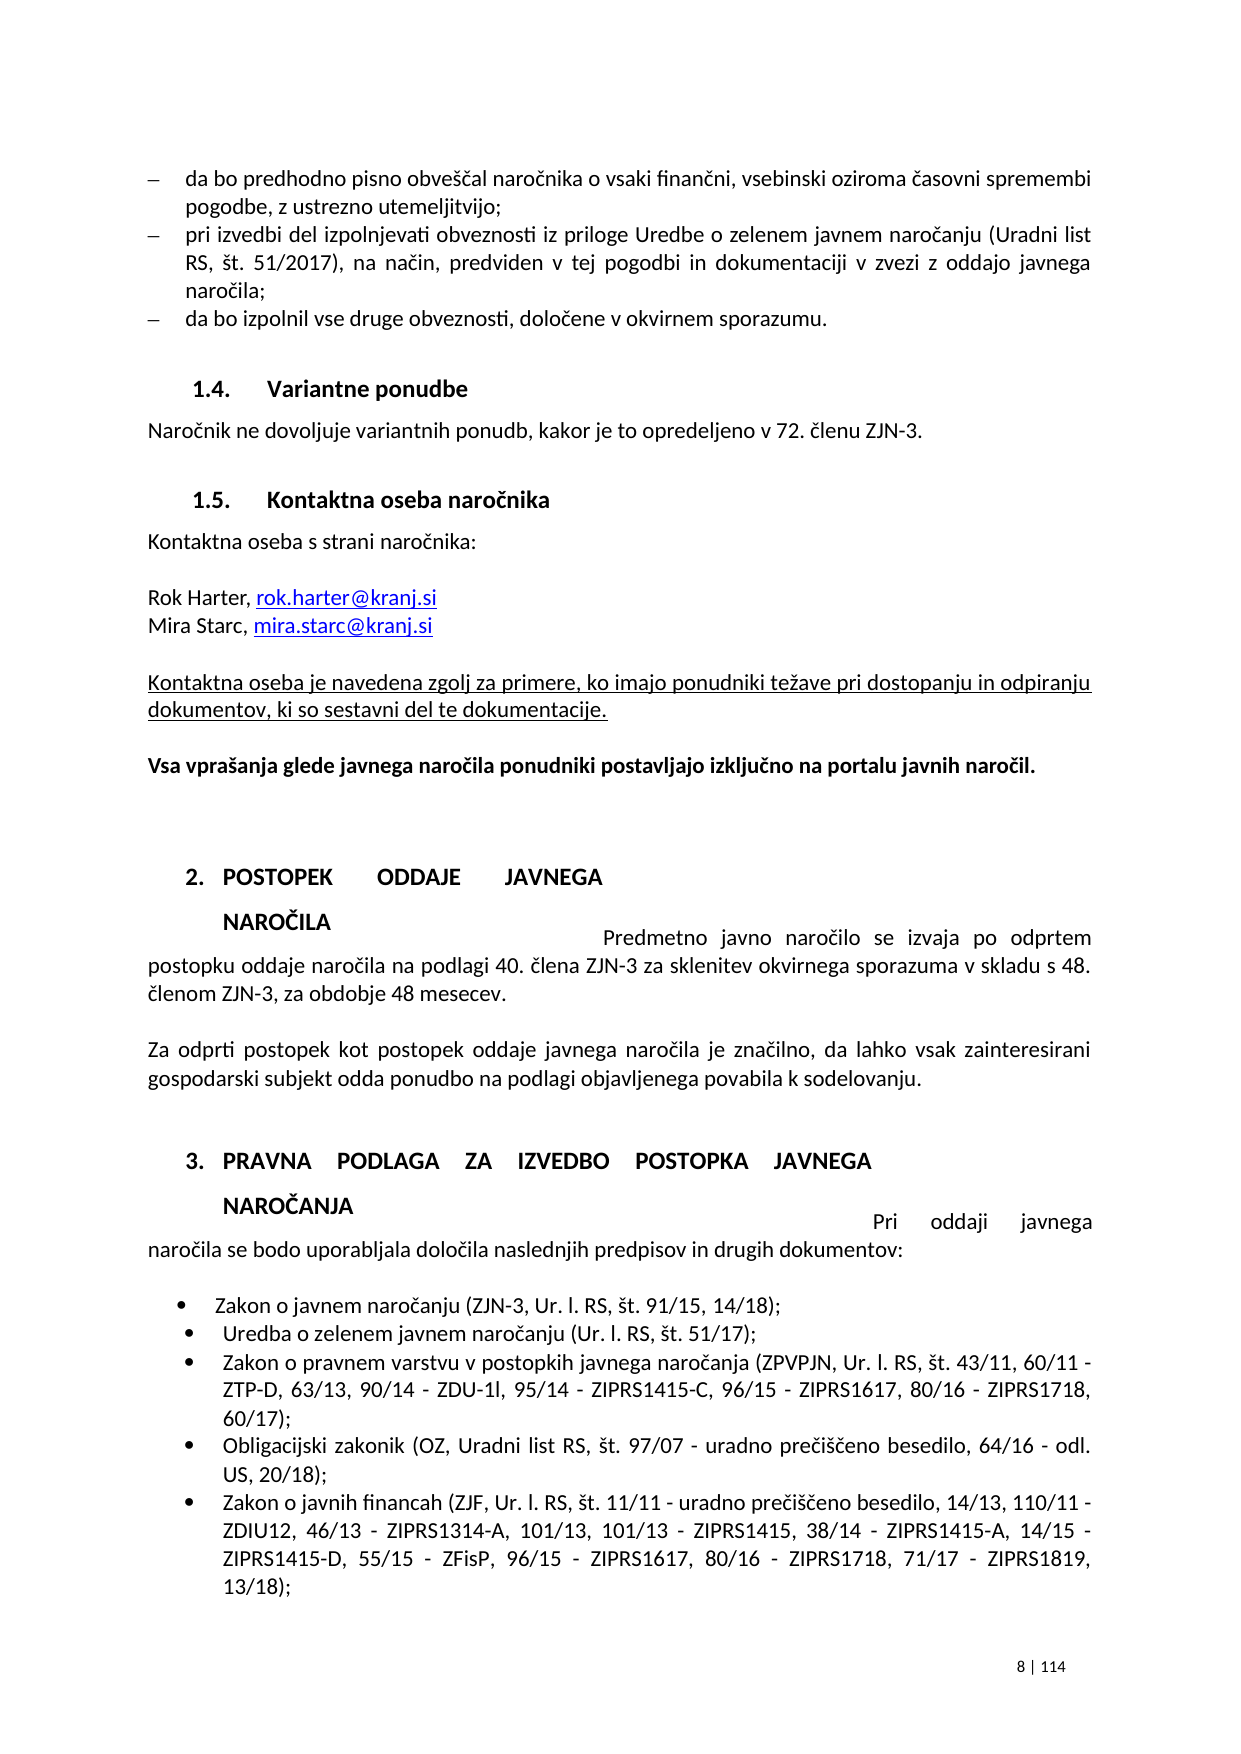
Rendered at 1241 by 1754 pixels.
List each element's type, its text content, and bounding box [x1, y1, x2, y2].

text Kontaktna oseba je navedena zgolj za primere, ko imajo ponudniki težave pri dostopanju in odpiranju dokumentov, ki so sestavni del te dokumentacije. [148, 668, 1093, 724]
list Zakon o javnem naročanju (ZJN-3, Ur. l. RS, št. 91/15, 14/18); [177, 1292, 1093, 1319]
text Kontaktna oseba s strani naročnika: [148, 527, 1093, 556]
subtitle Kontaktna oseba naročnika [192, 484, 1093, 515]
text Pri oddaji javnega naročila se bodo uporabljala določila naslednjih predpisov in drugih dokumentov: [148, 1207, 1093, 1263]
text Predmetno javno naročilo se izvaja po odprtem postopku oddaje naročila na podlagi 40. člena ZJN-3 za sklenitev okvirnega sporazuma v skladu s 48. členom ZJN-3, za obdobje 48 mesecev. [148, 923, 1093, 1008]
subtitle POSTOPEK ODDAJE JAVNEGA NAROČILA [185, 861, 603, 937]
text Mira Starc, mira.starc@kranj.si [148, 612, 1093, 639]
list da bo predhodno pisno obveščal naročnika o vsaki finančni, vsebinski oziroma časovni spremembi pogodbe, z ustrezno utemeljitvijo; [148, 164, 1093, 220]
list Obligacijski zakonik (OZ, Uradni list RS, št. 97/07 - uradno prečiščeno besedilo, 64/16 - odl. US, 20/18); [185, 1432, 1093, 1488]
list Zakon o javnih financah (ZJF, Ur. l. RS, št. 11/11 - uradno prečiščeno besedilo, 14/13, 110/11 - ZDIU12, 46/13 - ZIPRS1314-A, 101/13, 101/13 - ZIPRS1415, 38/14 - ZIPRS1415-A, 14/15 - ZIPRS1415-D, 55/15 - ZFisP, 96/15 - ZIPRS1617, 80/16 - ZIPRS1718, 71/17 - ZIPRS1819, 13/18); [185, 1488, 1093, 1600]
subtitle PRAVNA PODLAGA ZA IZVEDBO POSTOPKA JAVNEGA NAROČANJA [185, 1145, 873, 1221]
list pri izvedbi del izpolnjevati obveznosti iz priloge Uredbe o zelenem javnem naročanju (Uradni list RS, št. 51/2017), na način, predviden v tej pogodbi in dokumentaciji v zvezi z oddajo javnega naročila; [148, 220, 1093, 304]
text Za odprti postopek kot postopek oddaje javnega naročila je značilno, da lahko vsak zainteresirani gospodarski subjekt odda ponudbo na podlagi objavljenega povabila k sodelovanju. [148, 1036, 1093, 1092]
list Zakon o pravnem varstvu v postopkih javnega naročanja (ZPVPJN, Ur. l. RS, št. 43/11, 60/11 - ZTP-D, 63/13, 90/14 - ZDU-1l, 95/14 - ZIPRS1415-C, 96/15 - ZIPRS1617, 80/16 - ZIPRS1718, 60/17); [185, 1348, 1093, 1432]
text Vsa vprašanja glede javnega naročila ponudniki postavljajo izključno na portalu javnih naročil. [148, 752, 1093, 780]
list da bo izpolnil vse druge obveznosti, določene v okvirnem sporazumu. [148, 304, 1093, 332]
list Uredba o zelenem javnem naročanju (Ur. l. RS, št. 51/17); [185, 1319, 1093, 1348]
text Rok Harter, rok.harter@kranj.si [148, 583, 1093, 612]
subtitle Variantne ponudbe [192, 373, 1093, 403]
text Naročnik ne dovoljuje variantnih ponudb, kakor je to opredeljeno v 72. členu ZJN-3. [148, 416, 1093, 444]
